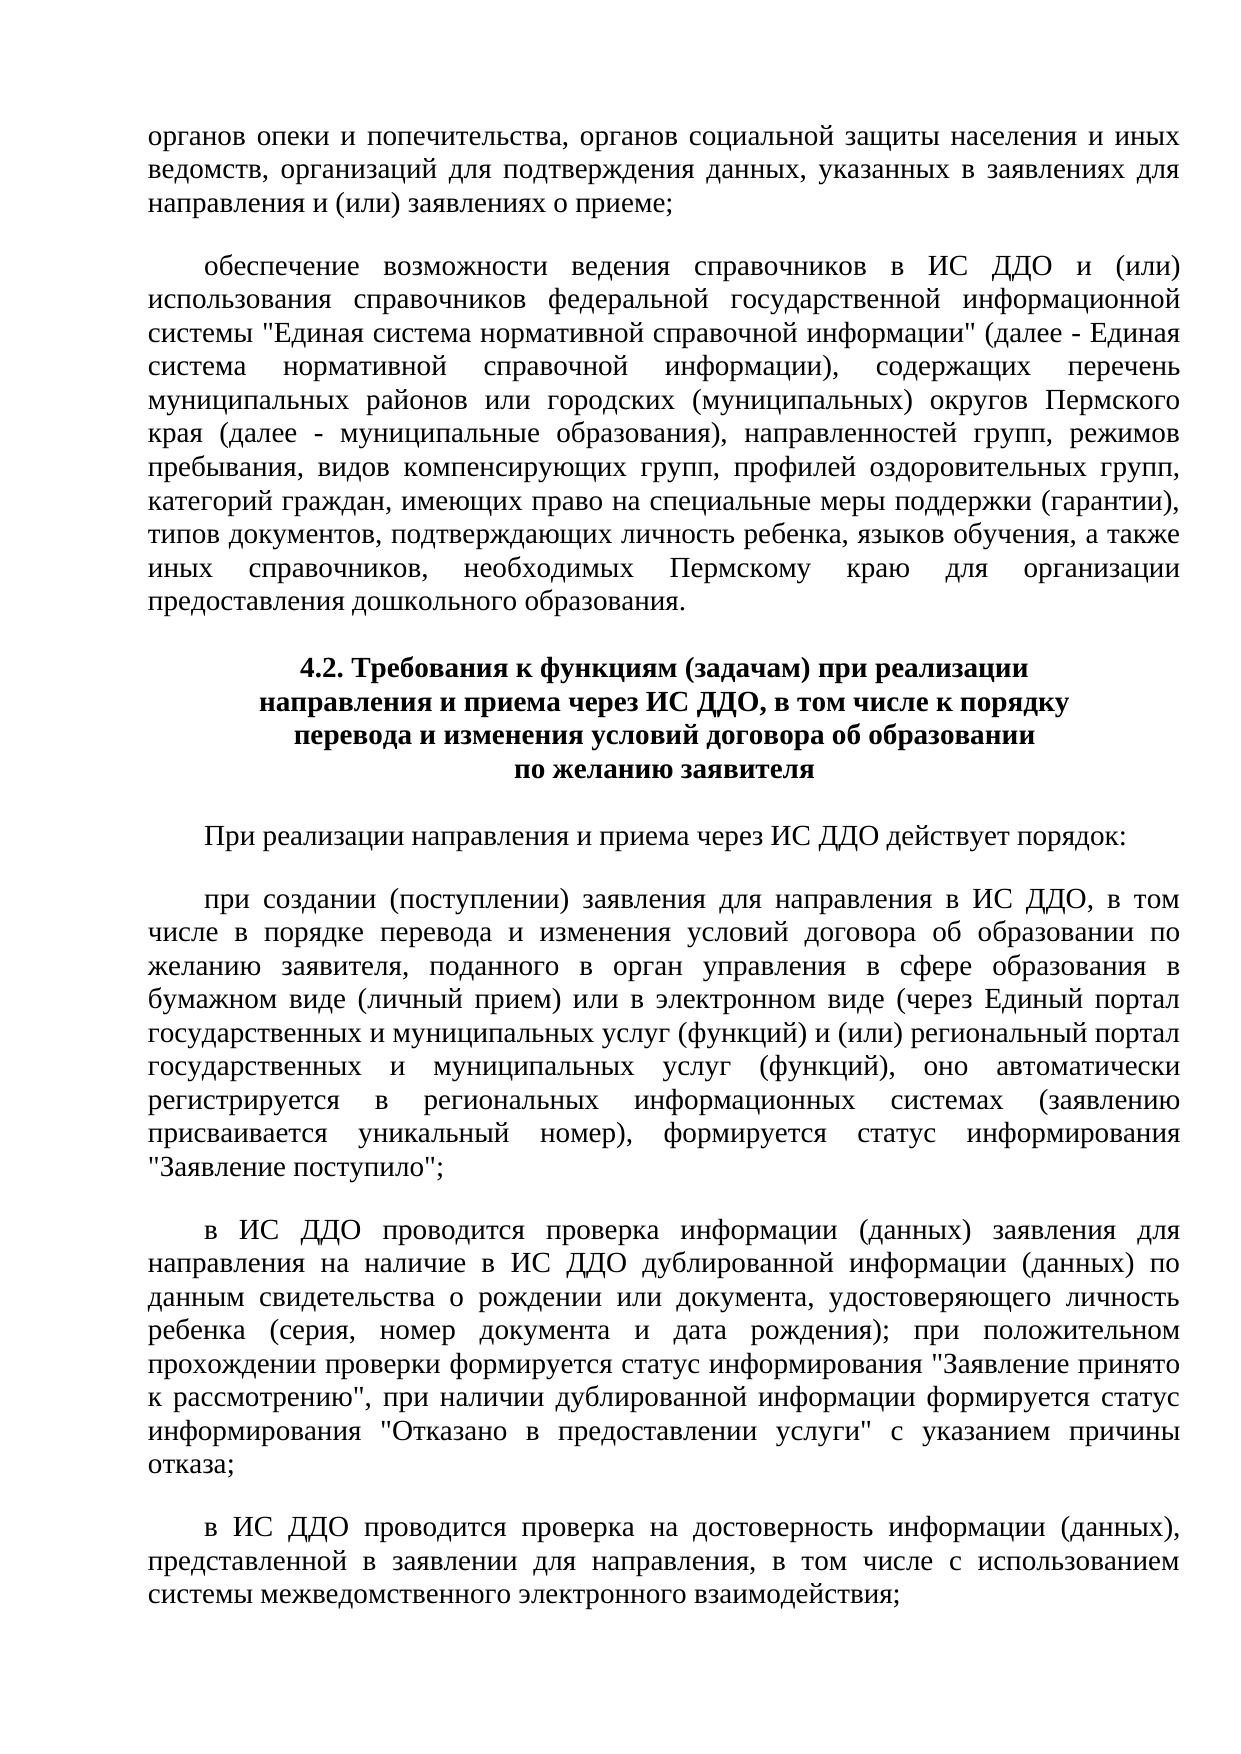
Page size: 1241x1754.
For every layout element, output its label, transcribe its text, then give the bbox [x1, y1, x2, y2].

text при создании (поступлении) заявления для направления в ИС ДДО, в том числе в порядке перевода и изменения условий договора об образовании по желанию заявителя, поданного в орган управления в сфере образования в бумажном виде (личный прием) или в электронном виде (через Единый портал государственных и муниципальных услуг (функций) и (или) региональный портал государственных и муниципальных услуг (функций), оно автоматически регистрируется в региональных информационных системах (заявлению присваивается уникальный номер), формируется статус информирования "Заявление поступило"; [148, 881, 1181, 1183]
text по желанию заявителя [148, 751, 1181, 784]
text перевода и изменения условий договора об образовании [148, 717, 1181, 751]
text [148, 118, 1181, 219]
text При реализации направления и приема через ИС ДДО действует порядок: [148, 818, 1181, 852]
text в ИС ДДО проводится проверка информации (данных) заявления для направления на наличие в ИС ДДО дублированной информации (данных) по данным свидетельства о рождении или документа, удостоверяющего личность ребенка (серия, номер документа и дата рождения); при положительном прохождении проверки формируется статус информирования "Заявление принято к рассмотрению", при наличии дублированной информации формируется статус информирования "Отказано в предоставлении услуги" с указанием причины отказа; [148, 1212, 1181, 1480]
text обеспечение возможности ведения справочников в ИС ДДО и (или) использования справочников федеральной государственной информационной системы "Единая система нормативной справочной информации" (далее - Единая система нормативной справочной информации), содержащих перечень муниципальных районов или городских (муниципальных) округов Пермского края (далее - муниципальные образования), направленностей групп, режимов пребывания, видов компенсирующих групп, профилей оздоровительных групп, категорий граждан, имеющих право на специальные меры поддержки (гарантии), типов документов, подтверждающих личность ребенка, языков обучения, а также иных справочников, необходимых Пермскому краю для организации предоставления дошкольного образования. [148, 248, 1181, 617]
text в ИС ДДО проводится проверка на достоверность информации (данных), представленной в заявлении для направления, в том числе с использованием системы межведомственного электронного взаимодействия; [148, 1509, 1181, 1610]
text направления и приема через ИС ДДО, в том числе к порядку [148, 684, 1181, 717]
text 4.2. Требования к функциям (задачам) при реализации [148, 650, 1181, 684]
